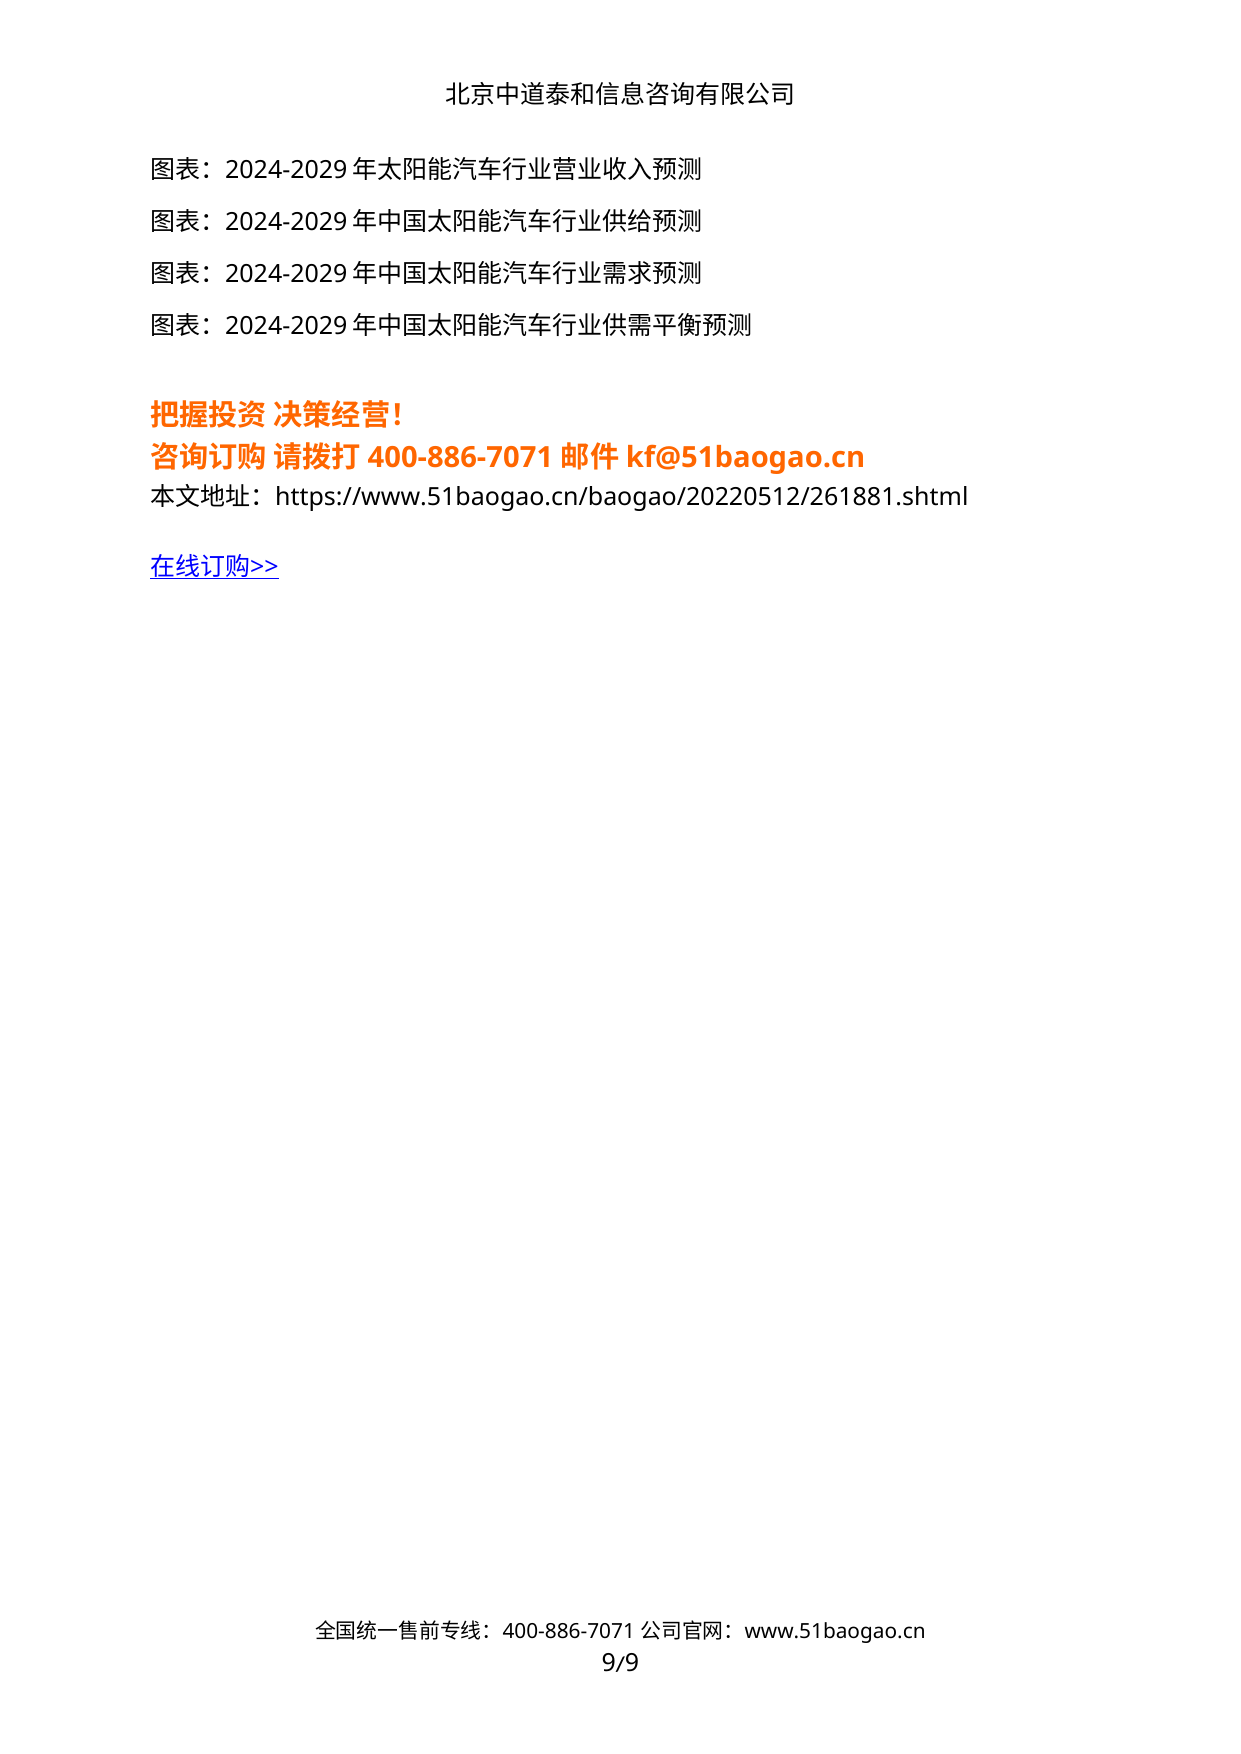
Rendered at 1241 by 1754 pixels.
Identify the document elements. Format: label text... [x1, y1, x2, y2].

text 图表：2024-2029年太阳能汽车行业营业收入预测 [150, 150, 1090, 186]
text 在线订购>> [150, 512, 1090, 583]
text 图表：2024-2029年中国太阳能汽车行业需求预测 [150, 254, 1090, 290]
text 把握投资 决策经营！咨询订购 请拨打 400-886-7071 邮件 kf@51baogao.cn本文地址：https://www.51baogao.cn/baogao/20220512/261881.shtml [150, 357, 1090, 512]
text 图表：2024-2029年中国太阳能汽车行业供给预测 [150, 202, 1090, 238]
text 图表：2024-2029年中国太阳能汽车行业供需平衡预测 [150, 306, 1090, 342]
